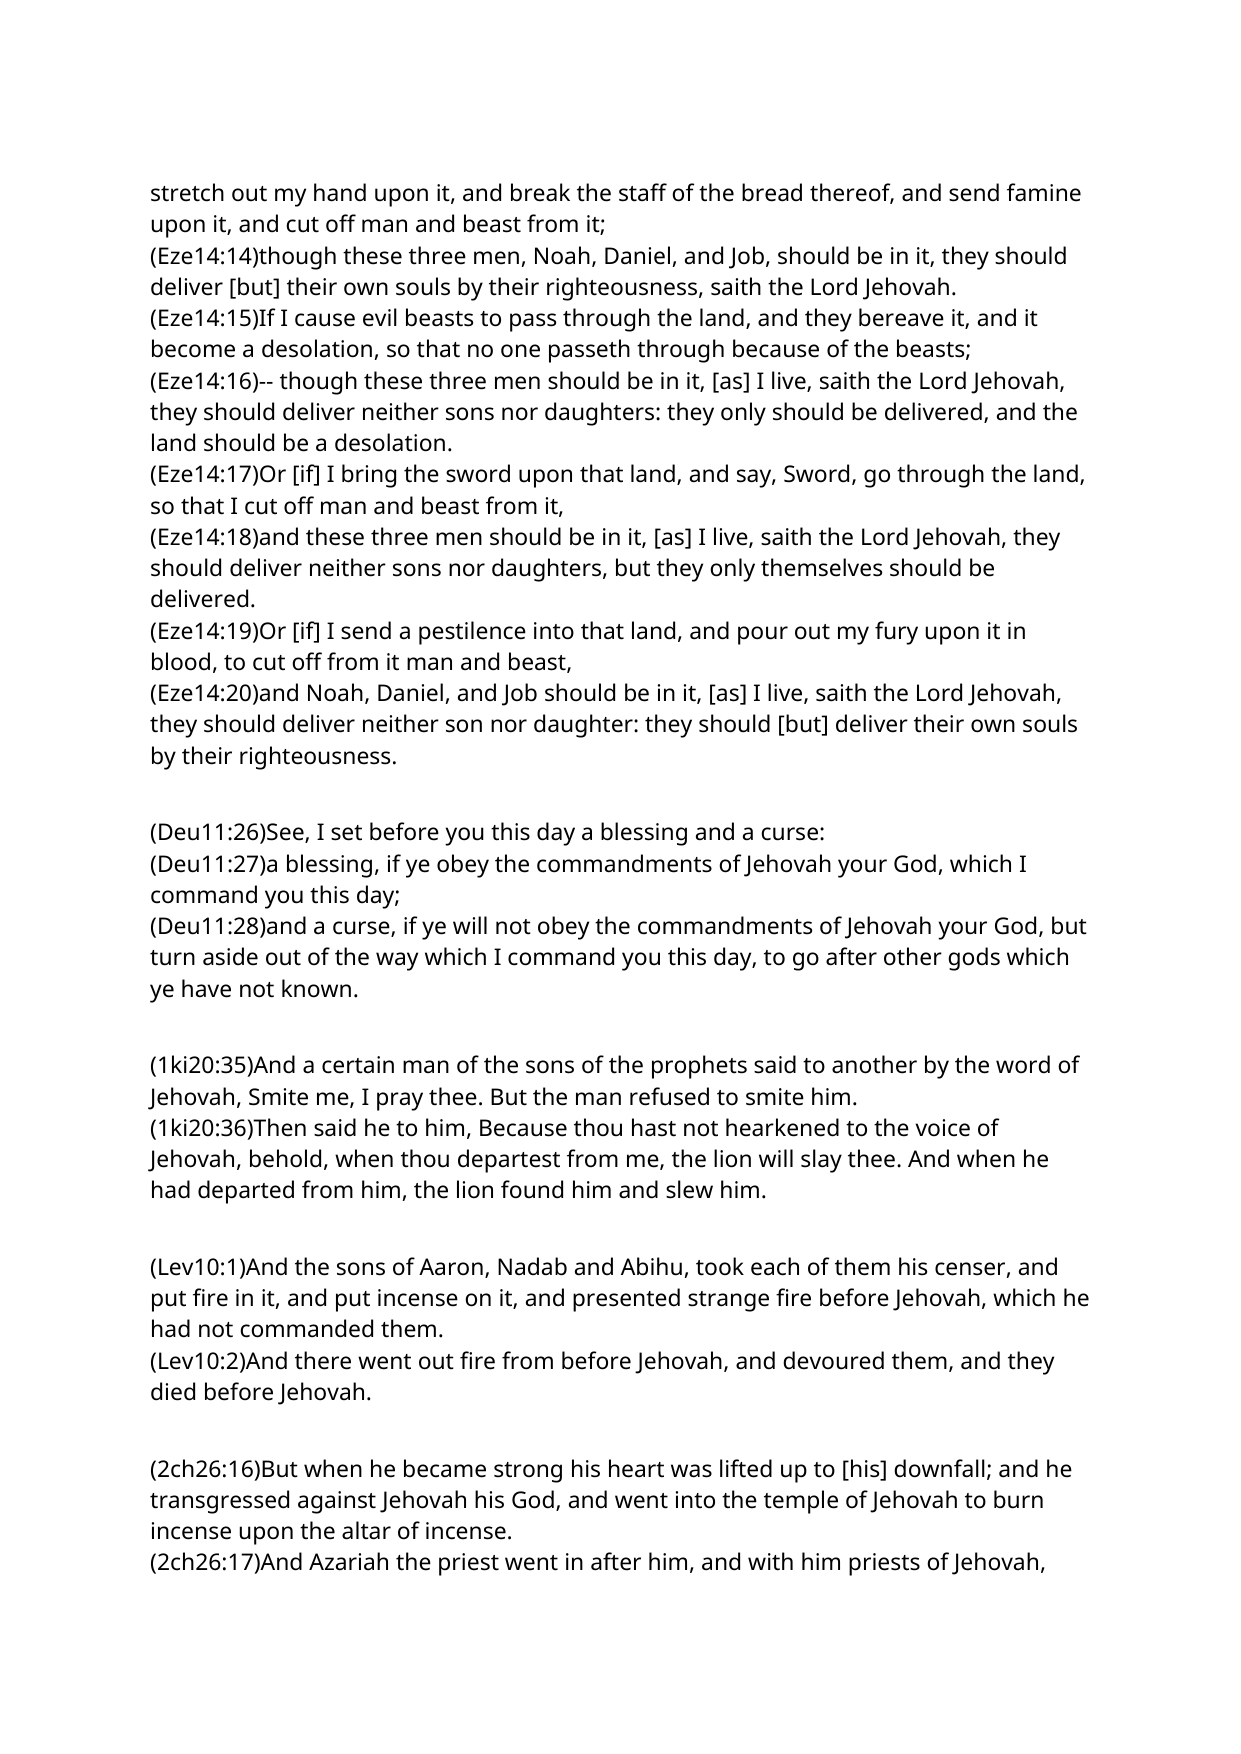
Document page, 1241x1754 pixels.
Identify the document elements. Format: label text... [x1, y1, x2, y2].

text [150, 177, 1090, 240]
text (1ki20:35)And a certain man of the sons of the prophets said to another by the word of Jehovah, Smite me, I pray thee. But the man refused to smite him. [150, 1049, 1090, 1112]
text (Eze14:20)and Noah, Daniel, and Job should be in it, [as] I live, saith the Lord Jehovah, they should deliver neither son nor daughter: they should [but] deliver their own souls by their righteousness. [150, 677, 1090, 771]
text (Eze14:16)-- though these three men should be in it, [as] I live, saith the Lord Jehovah, they should deliver neither sons nor daughters: they only should be delivered, and the land should be a desolation. [150, 365, 1090, 458]
text (2ch26:16)But when he became strong his heart was lifted up to [his] downfall; and he transgressed against Jehovah his God, and went into the temple of Jehovah to burn incense upon the altar of incense. [150, 1453, 1090, 1546]
text (Eze14:15)If I cause evil beasts to pass through the land, and they bereave it, and it become a desolation, so that no one passeth through because of the beasts; [150, 302, 1090, 365]
text (Eze14:17)Or [if] I bring the sword upon that land, and say, Sword, go through the land, so that I cut off man and beast from it, [150, 458, 1090, 521]
text (Deu11:28)and a curse, if ye will not obey the commandments of Jehovah your God, but turn aside out of the way which I command you this day, to go after other gods which ye have not known. [150, 910, 1090, 1004]
text (Eze14:14)though these three men, Noah, Daniel, and Job, should be in it, they should deliver [but] their own souls by their righteousness, saith the Lord Jehovah. [150, 240, 1090, 302]
text (Lev10:1)And the sons of Aaron, Nadab and Abihu, took each of them his censer, and put fire in it, and put incense on it, and presented strange fire before Jehovah, which he had not commanded them. [150, 1251, 1090, 1345]
text (Eze14:19)Or [if] I send a pestilence into that land, and pour out my fury upon it in blood, to cut off from it man and beast, [150, 615, 1090, 677]
text (Deu11:26)See, I set before you this day a blessing and a curse: [150, 816, 1090, 848]
text (Deu11:27)a blessing, if ye obey the commandments of Jehovah your God, which I command you this day; [150, 848, 1090, 910]
text (1ki20:36)Then said he to him, Because thou hast not hearkened to the voice of Jehovah, behold, when thou departest from me, the lion will slay thee. And when he had departed from him, the lion found him and slew him. [150, 1112, 1090, 1206]
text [150, 1546, 1090, 1578]
text (Lev10:2)And there went out fire from before Jehovah, and devoured them, and they died before Jehovah. [150, 1345, 1090, 1407]
text (Eze14:18)and these three men should be in it, [as] I live, saith the Lord Jehovah, they should deliver neither sons nor daughters, but they only themselves should be delivered. [150, 521, 1090, 615]
